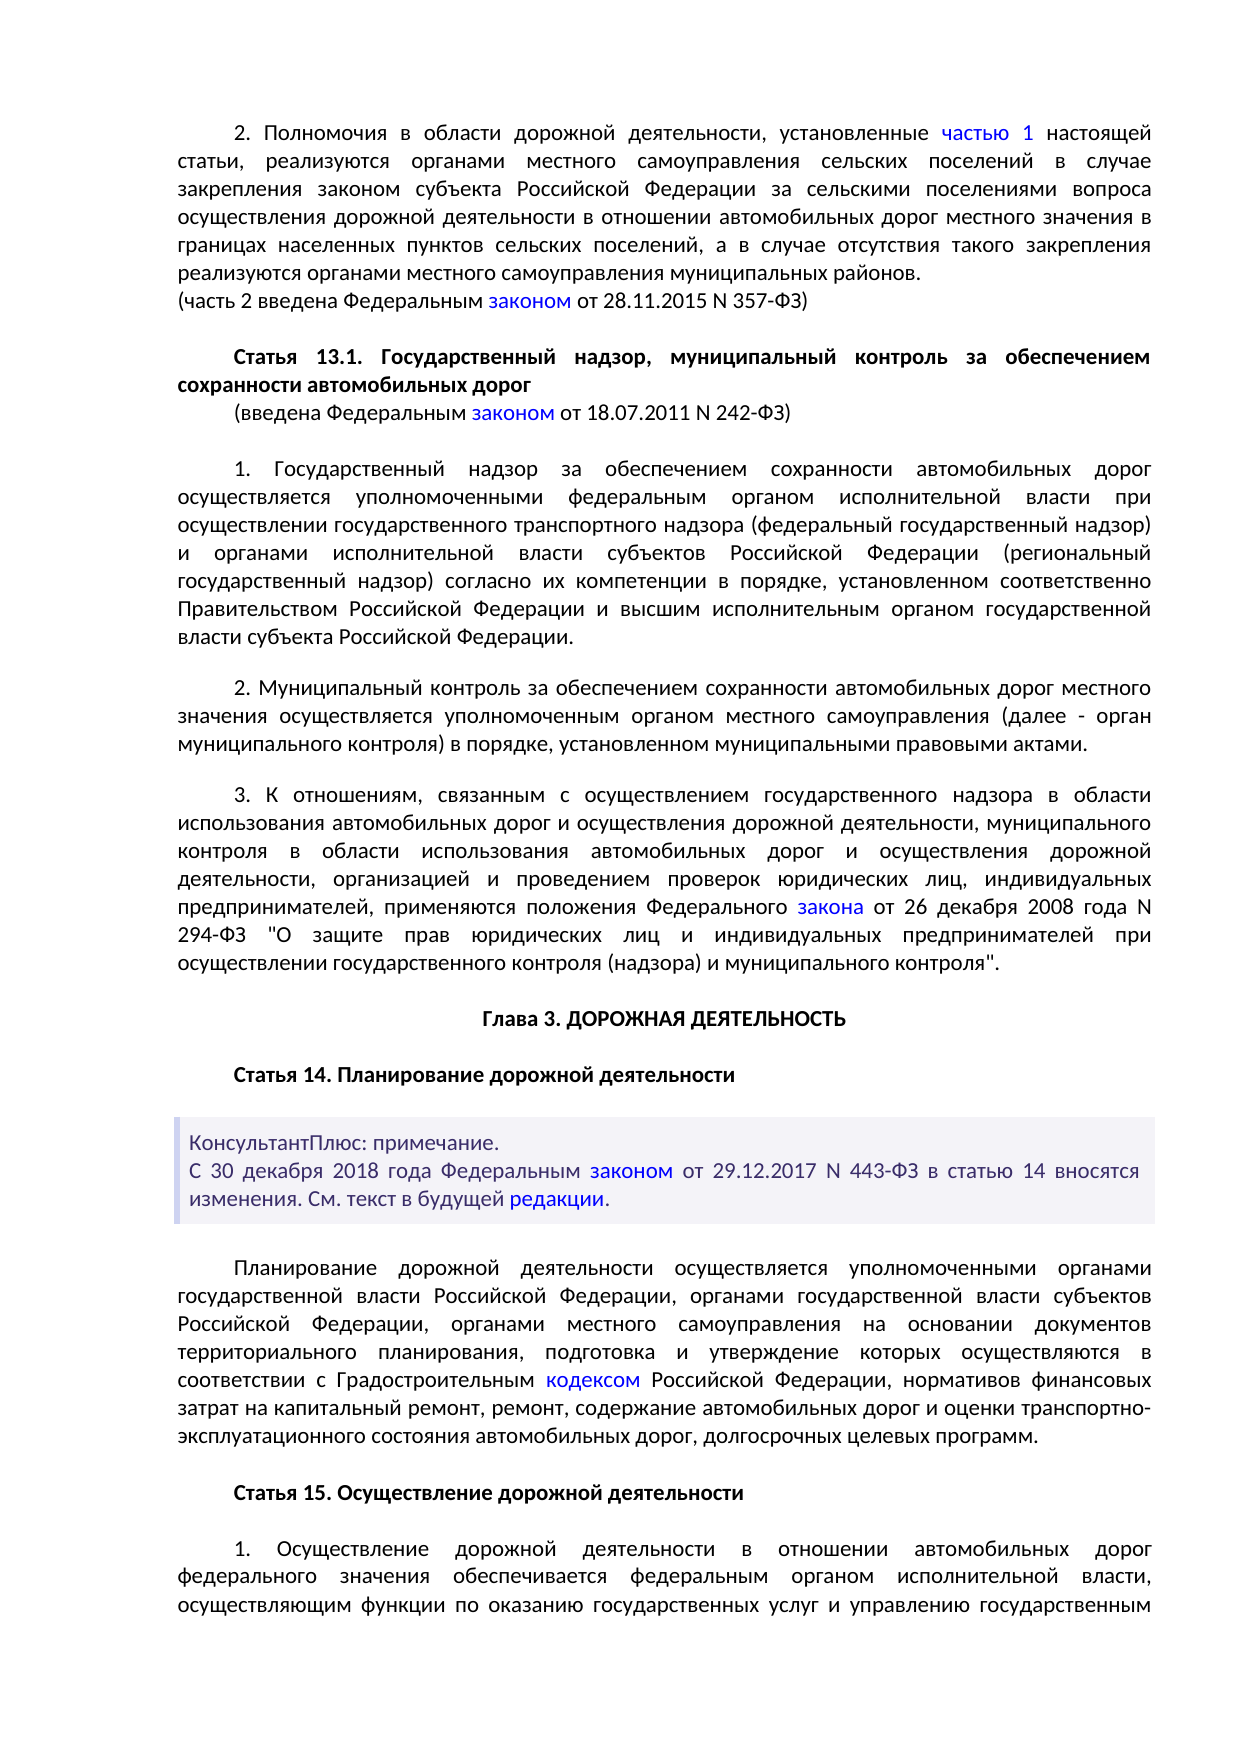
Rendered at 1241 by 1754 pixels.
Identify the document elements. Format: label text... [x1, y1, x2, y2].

text 1. Государственный надзор за обеспечением сохранности автомобильных дорог осуществляется уполномоченными федеральным органом исполнительной власти при осуществлении государственного транспортного надзора (федеральный государственный надзор) и органами исполнительной власти субъектов Российской Федерации (региональный государственный надзор) согласно их компетенции в порядке, установленном соответственно Правительством Российской Федерации и высшим исполнительным органом государственной власти субъекта Российской Федерации. [177, 454, 1152, 651]
text Планирование дорожной деятельности осуществляется уполномоченными органами государственной власти Российской Федерации, органами государственной власти субъектов Российской Федерации, органами местного самоуправления на основании документов территориального планирования, подготовка и утверждение которых осуществляются в соответствии с Градостроительным кодексом Российской Федерации, нормативов финансовых затрат на капитальный ремонт, ремонт, содержание автомобильных дорог и оценки транспортно-эксплуатационного состояния автомобильных дорог, долгосрочных целевых программ. [177, 1253, 1152, 1449]
title Статья 13.1. Государственный надзор, муниципальный контроль за обеспечением сохранности автомобильных дорог [177, 342, 1152, 398]
table_header КонсультантПлюс: примечание. С 30 декабря 2018 года Федеральным законом от 29.12.2017 N 443-ФЗ в статью 14 вносятся изменения. См. текст в будущей редакции. [180, 1117, 1149, 1224]
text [177, 1534, 1152, 1618]
title Глава 3. ДОРОЖНАЯ ДЕЯТЕЛЬНОСТЬ [177, 1004, 1152, 1033]
text (введена Федеральным законом от 18.07.2011 N 242-ФЗ) [177, 398, 1152, 426]
text 2. Муниципальный контроль за обеспечением сохранности автомобильных дорог местного значения осуществляется уполномоченным органом местного самоуправления (далее - орган муниципального контроля) в порядке, установленном муниципальными правовыми актами. [177, 673, 1152, 757]
text 3. К отношениям, связанным с осуществлением государственного надзора в области использования автомобильных дорог и осуществления дорожной деятельности, муниципального контроля в области использования автомобильных дорог и осуществления дорожной деятельности, организацией и проведением проверок юридических лиц, индивидуальных предпринимателей, применяются положения Федерального закона от 26 декабря 2008 года N 294-ФЗ "О защите прав юридических лиц и индивидуальных предпринимателей при осуществлении государственного контроля (надзора) и муниципального контроля". [177, 780, 1152, 977]
text 2. Полномочия в области дорожной деятельности, установленные частью 1 настоящей статьи, реализуются органами местного самоуправления сельских поселений в случае закрепления законом субъекта Российской Федерации за сельскими поселениями вопроса осуществления дорожной деятельности в отношении автомобильных дорог местного значения в границах населенных пунктов сельских поселений, а в случае отсутствия такого закрепления реализуются органами местного самоуправления муниципальных районов. [177, 118, 1152, 286]
text (часть 2 введена Федеральным законом от 28.11.2015 N 357-ФЗ) [177, 286, 1152, 314]
title Статья 14. Планирование дорожной деятельности [177, 1061, 1152, 1089]
title Статья 15. Осуществление дорожной деятельности [177, 1478, 1152, 1506]
